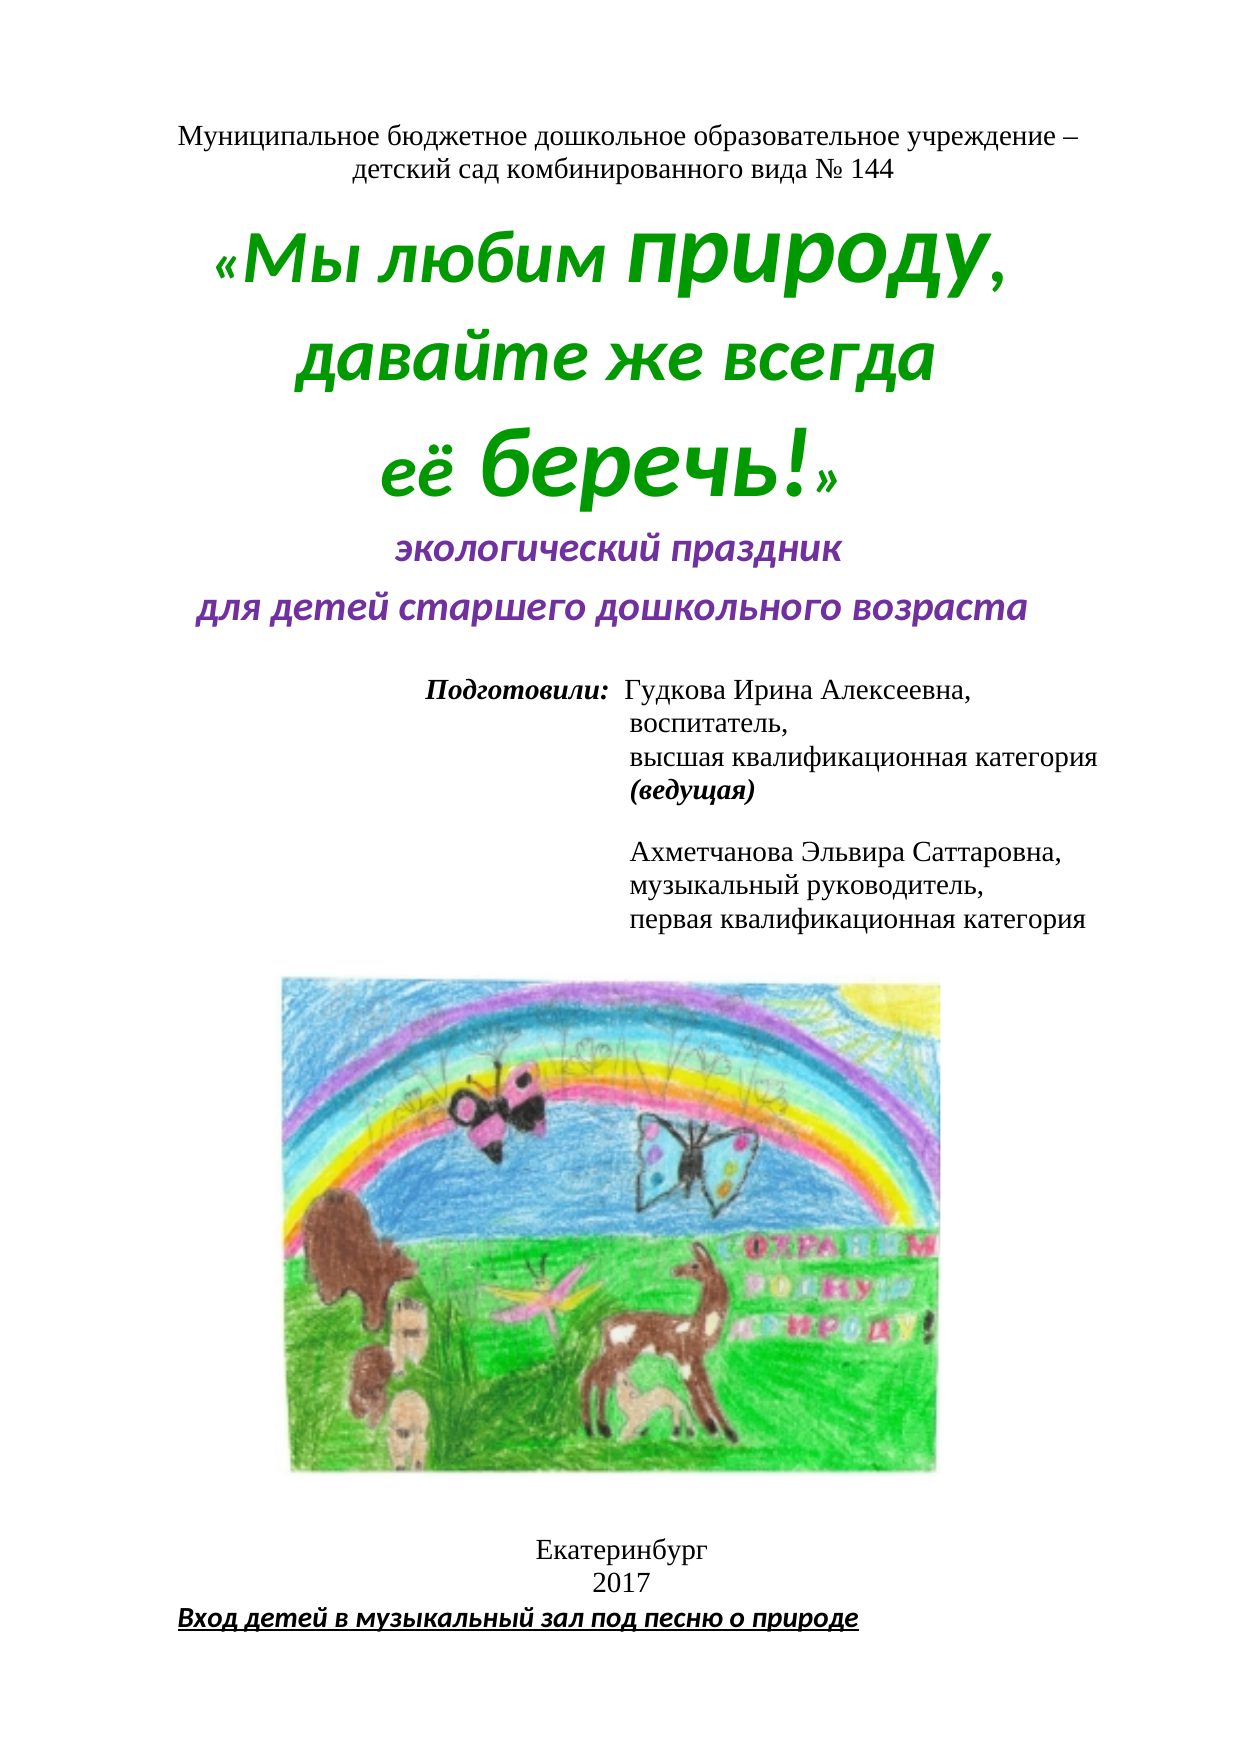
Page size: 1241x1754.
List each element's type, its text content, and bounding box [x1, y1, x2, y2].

text Ахметчанова Эльвира Саттаровна, [177, 834, 1152, 867]
text «Мы любим природу, [177, 185, 1152, 307]
text для детей старшего дошкольного возраста [177, 579, 1152, 630]
picture [274, 971, 941, 1482]
text Екатеринбург [177, 1532, 1152, 1565]
text Подготовили: Гудкова Ирина Алексеевна, [177, 672, 1152, 705]
text высшая квалификационная категория [177, 739, 1152, 772]
text экологический праздник [177, 521, 1152, 572]
text первая квалификационная категория [177, 901, 1152, 934]
text музыкальный руководитель, [177, 867, 1152, 901]
text давайте же всегда [177, 307, 1152, 399]
text детский сад комбинированного вида № 144 [177, 152, 1152, 185]
text 2017 [177, 1565, 1152, 1599]
text (ведущая) [177, 772, 1152, 806]
text Муниципальное бюджетное дошкольное образовательное учреждение – [177, 118, 1152, 152]
text воспитатель, [177, 705, 1152, 739]
text её беречь!» [177, 399, 1152, 521]
text Вход детей в музыкальный зал под песню о природе [177, 1599, 1152, 1634]
